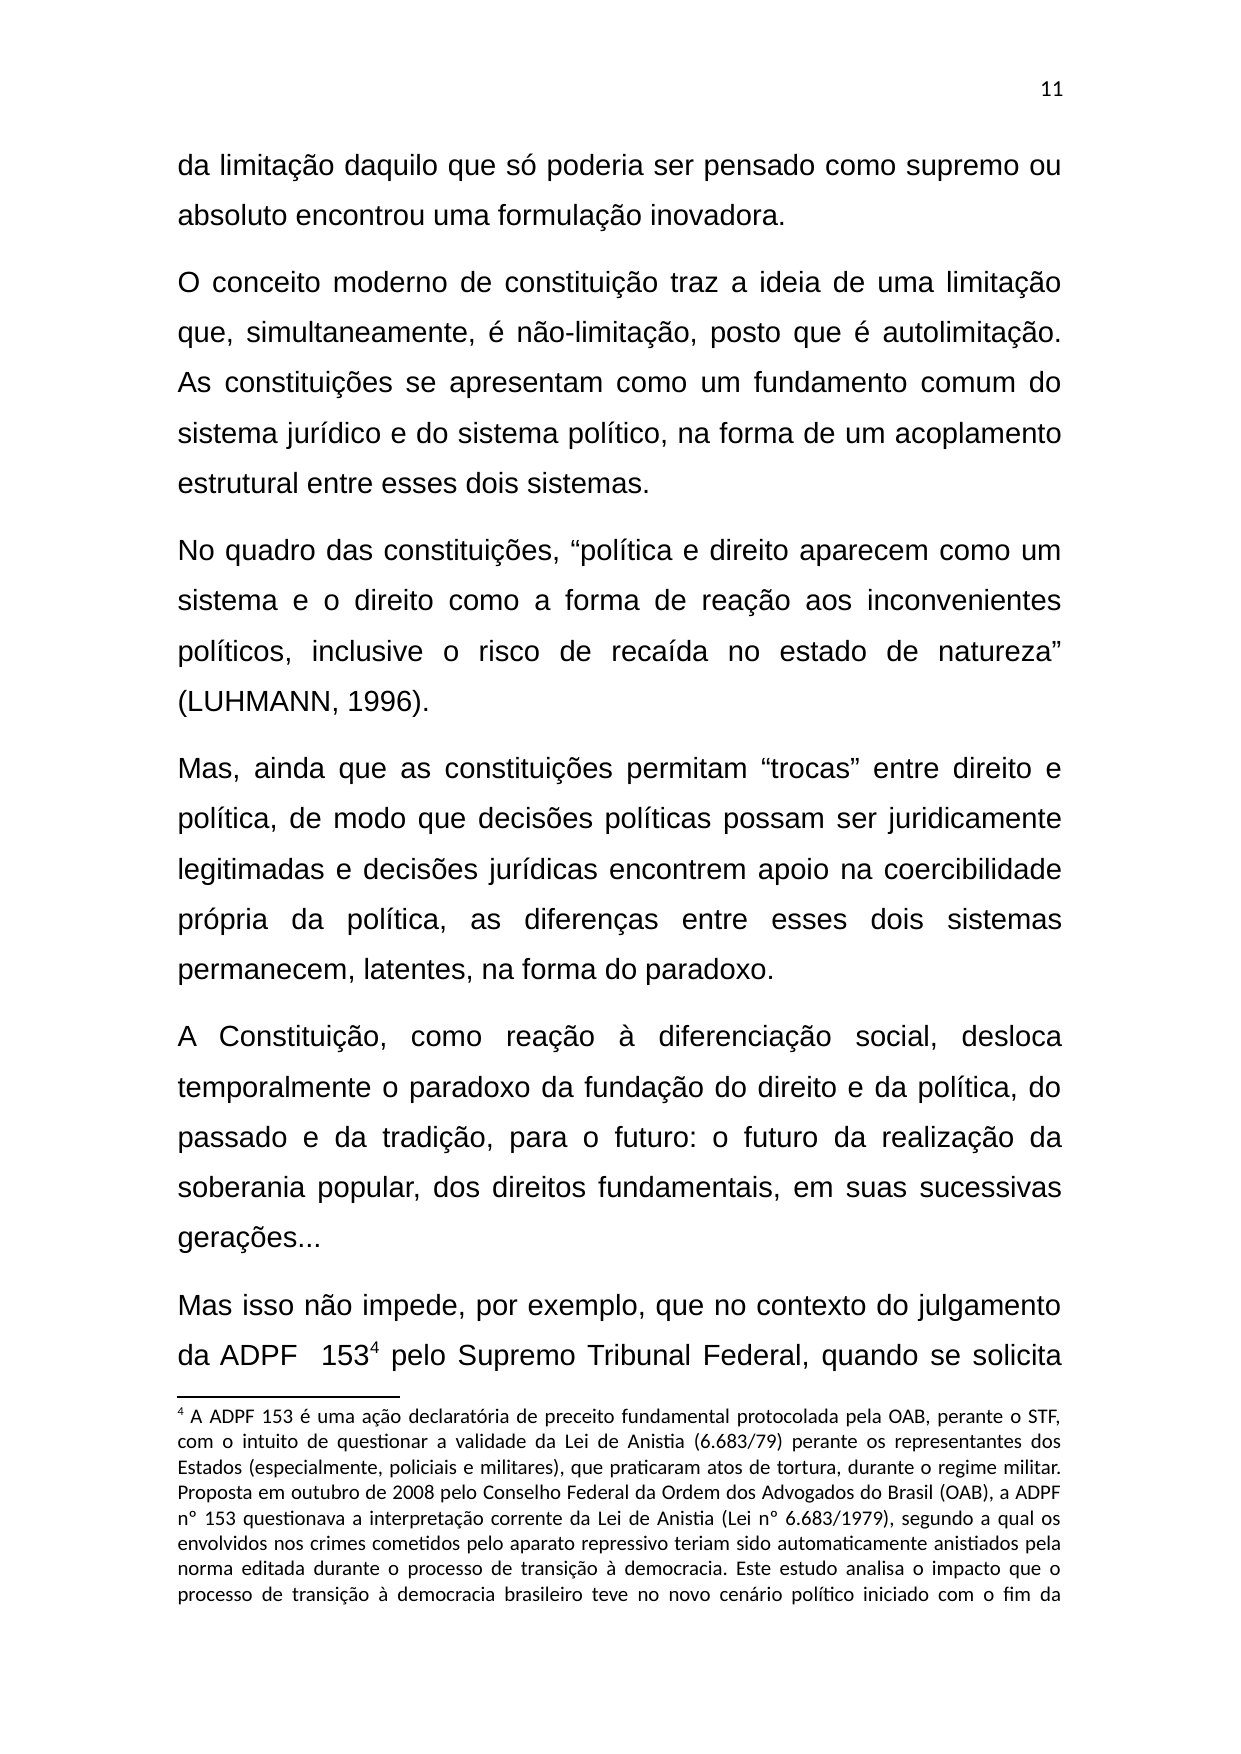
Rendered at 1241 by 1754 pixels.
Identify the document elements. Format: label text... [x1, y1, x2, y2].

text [177, 148, 1063, 231]
text No quadro das constituições, “política e direito aparecem como um sistema e o direito como a forma de reação aos inconvenientes políticos, inclusive o risco de recaída no estado de natureza” (LUHMANN, 1996). [177, 533, 1063, 718]
text A Constituição, como reação à diferenciação social, desloca temporalmente o paradoxo da fundação do direito e da política, do passado e da tradição, para o futuro: o futuro da realização da soberania popular, dos direitos fundamentais, em suas sucessivas gerações... [177, 1019, 1063, 1254]
text O conceito moderno de constituição traz a ideia de uma limitação que, simultaneamente, é não-limitação, posto que é autolimitação. As constituições se apresentam como um fundamento comum do sistema jurídico e do sistema político, na forma de um acoplamento estrutural entre esses dois sistemas. [177, 265, 1063, 500]
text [177, 1287, 1063, 1371]
text Mas, ainda que as constituições permitam “trocas” entre direito e política, de modo que decisões políticas possam ser juridicamente legitimadas e decisões jurídicas encontrem apoio na coercibilidade própria da política, as diferenças entre esses dois sistemas permanecem, latentes, na forma do paradoxo. [177, 751, 1063, 986]
